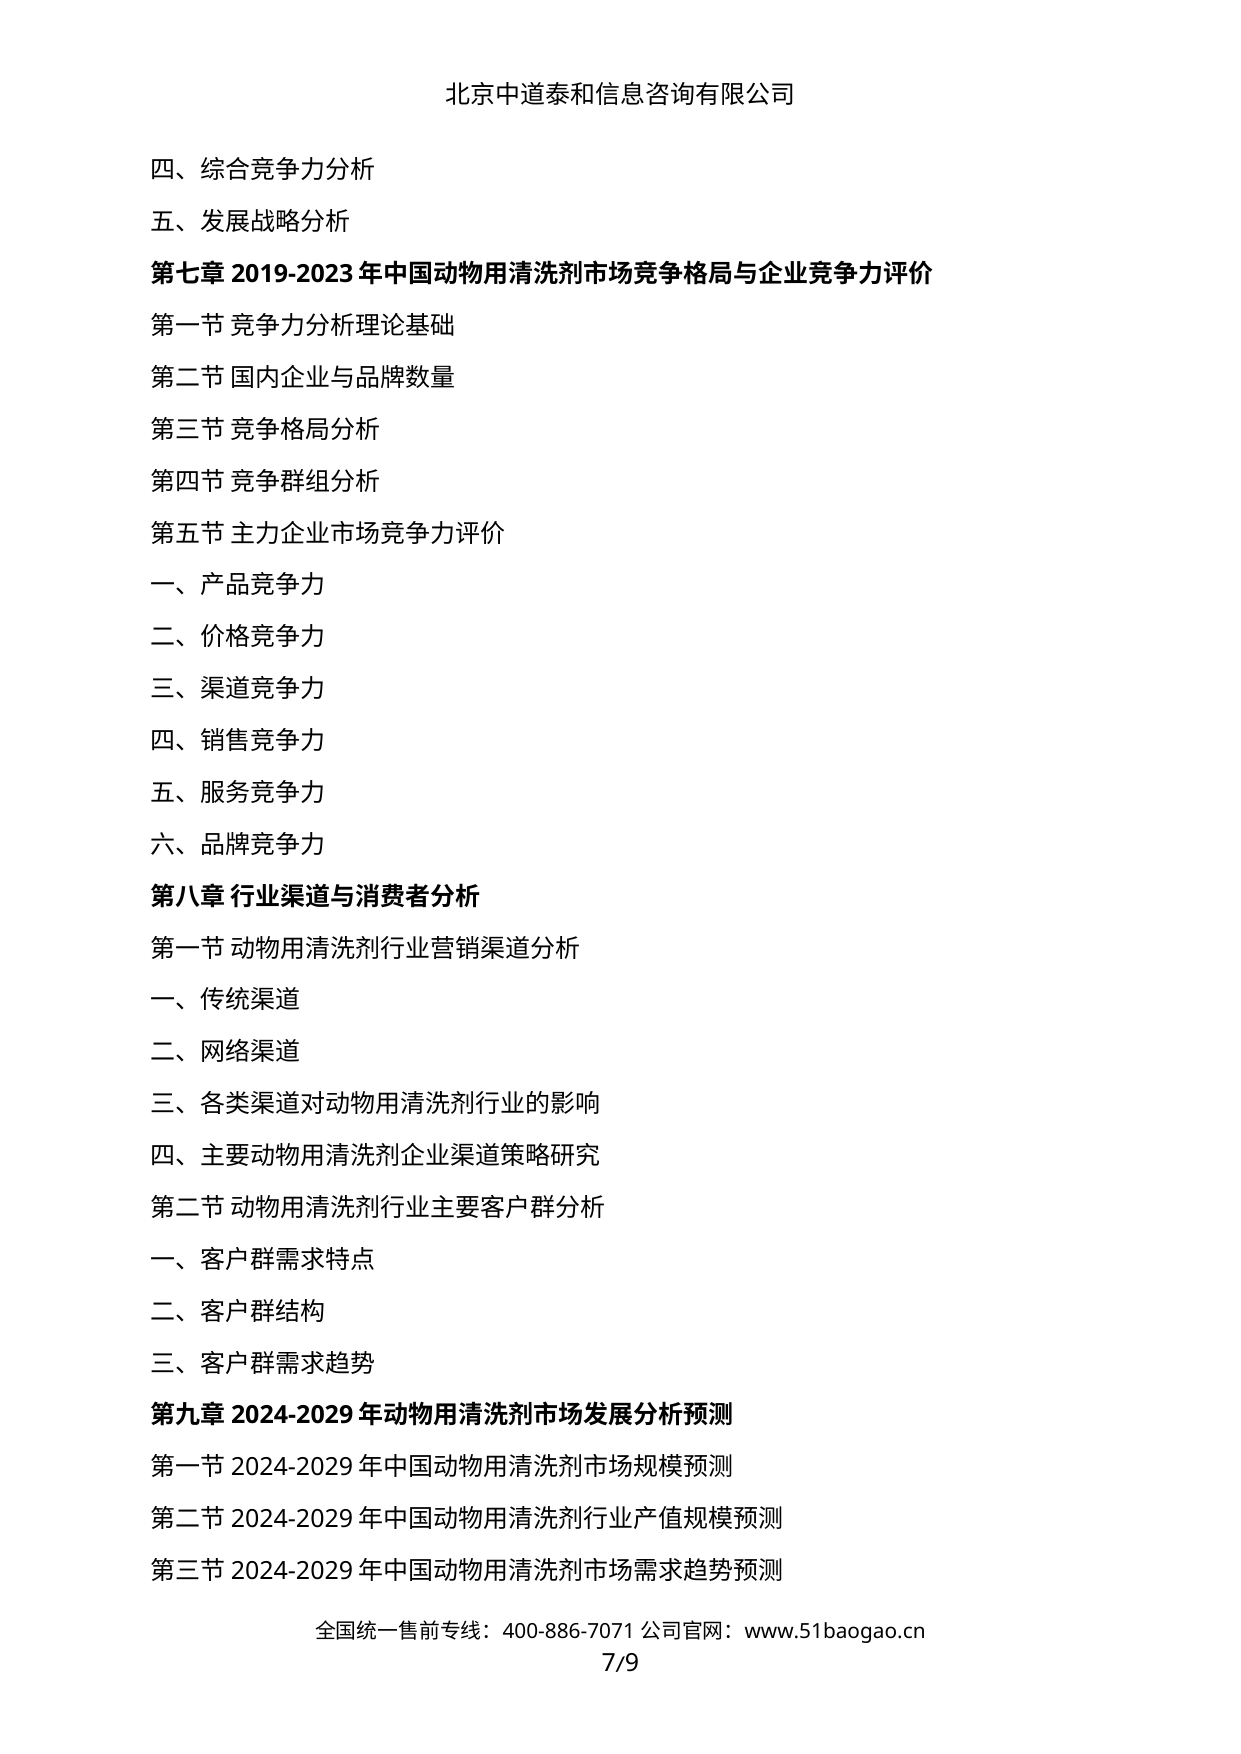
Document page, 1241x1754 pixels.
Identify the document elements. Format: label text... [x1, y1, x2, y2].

text 一、传统渠道 [150, 980, 1090, 1016]
text 第三节 2024-2029年中国动物用清洗剂市场需求趋势预测 [150, 1551, 1090, 1587]
text 三、渠道竞争力 [150, 669, 1090, 705]
text 二、网络渠道 [150, 1032, 1090, 1068]
text 第四节 竞争群组分析 [150, 461, 1090, 497]
text 第二节 国内企业与品牌数量 [150, 357, 1090, 394]
text 五、发展战略分析 [150, 202, 1090, 238]
text 第九章 2024-2029年动物用清洗剂市场发展分析预测 [150, 1395, 1090, 1431]
text 第一节 2024-2029年中国动物用清洗剂市场规模预测 [150, 1447, 1090, 1483]
text 第八章 行业渠道与消费者分析 [150, 876, 1090, 912]
text 六、品牌竞争力 [150, 824, 1090, 861]
text 第七章 2019-2023年中国动物用清洗剂市场竞争格局与企业竞争力评价 [150, 254, 1090, 290]
text 四、销售竞争力 [150, 721, 1090, 757]
text 三、各类渠道对动物用清洗剂行业的影响 [150, 1084, 1090, 1120]
text 三、客户群需求趋势 [150, 1343, 1090, 1379]
text 一、客户群需求特点 [150, 1239, 1090, 1276]
text 第三节 竞争格局分析 [150, 409, 1090, 446]
text 第一节 竞争力分析理论基础 [150, 306, 1090, 342]
text 五、服务竞争力 [150, 772, 1090, 809]
text 第二节 2024-2029年中国动物用清洗剂行业产值规模预测 [150, 1499, 1090, 1535]
text 第二节 动物用清洗剂行业主要客户群分析 [150, 1187, 1090, 1224]
text 四、综合竞争力分析 [150, 150, 1090, 186]
text 一、产品竞争力 [150, 565, 1090, 601]
text 四、主要动物用清洗剂企业渠道策略研究 [150, 1136, 1090, 1172]
text 二、价格竞争力 [150, 617, 1090, 653]
text 第一节 动物用清洗剂行业营销渠道分析 [150, 928, 1090, 964]
text 第五节 主力企业市场竞争力评价 [150, 513, 1090, 549]
text 二、客户群结构 [150, 1291, 1090, 1327]
